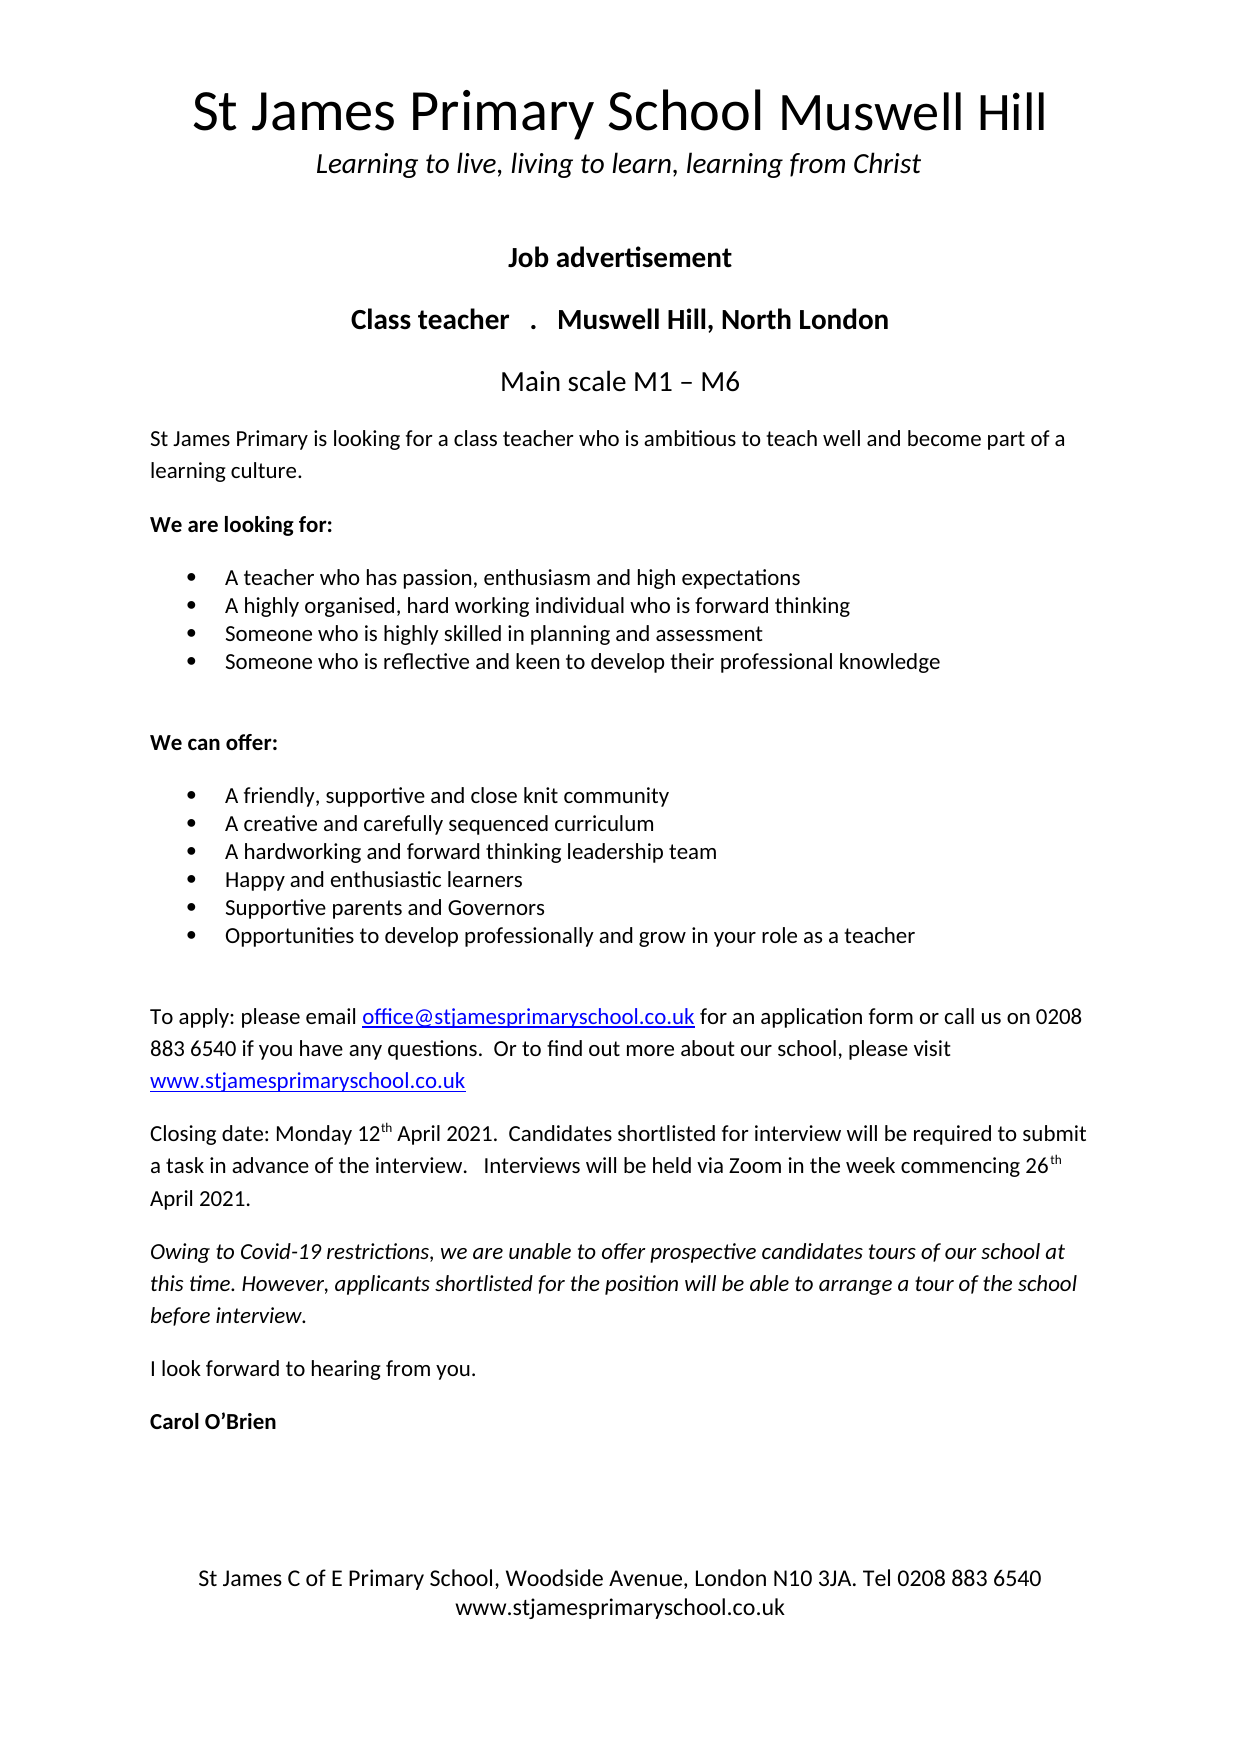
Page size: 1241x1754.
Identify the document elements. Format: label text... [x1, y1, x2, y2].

list A friendly, supportive and close knit community [187, 781, 1090, 809]
text We are looking for: [150, 510, 1090, 538]
list A hardworking and forward thinking leadership team [187, 837, 1090, 865]
text St James Primary is looking for a class teacher who is ambitious to teach well and become part of a learning culture. [150, 424, 1090, 485]
text Class teacher . Muswell Hill, North London [150, 301, 1090, 337]
text Carol O’Brien [150, 1407, 1090, 1435]
list Opportunities to develop professionally and grow in your role as a teacher [187, 921, 1090, 949]
text We can offer: [150, 728, 1090, 756]
list Supportive parents and Governors [187, 893, 1090, 921]
list A teacher who has passion, enthusiasm and high expectations [187, 563, 1090, 591]
text I look forward to hearing from you. [150, 1354, 1090, 1382]
list Someone who is reflective and keen to develop their professional knowledge [187, 647, 1090, 675]
text To apply: please email office@stjamesprimaryschool.co.uk for an application form or call us on 0208 883 6540 if you have any questions. Or to find out more about our school, please visit www.stjamesprimaryschool.co.uk [150, 1002, 1090, 1094]
list A highly organised, hard working individual who is forward thinking [187, 591, 1090, 619]
text Job advertisement [150, 239, 1090, 275]
list A creative and carefully sequenced curriculum [187, 809, 1090, 837]
text Main scale M1 – M6 [150, 363, 1090, 398]
text Closing date: Monday 12th April 2021. Candidates shortlisted for interview will be required to submit a task in advance of the interview. Interviews will be held via Zoom in the week commencing 26th April 2021. [150, 1119, 1090, 1212]
list Someone who is highly skilled in planning and assessment [187, 619, 1090, 647]
list Happy and enthusiastic learners [187, 865, 1090, 893]
text Owing to Covid-19 restrictions, we are unable to offer prospective candidates tours of our school at this time. However, applicants shortlisted for the position will be able to arrange a tour of the school before interview. [150, 1237, 1090, 1329]
